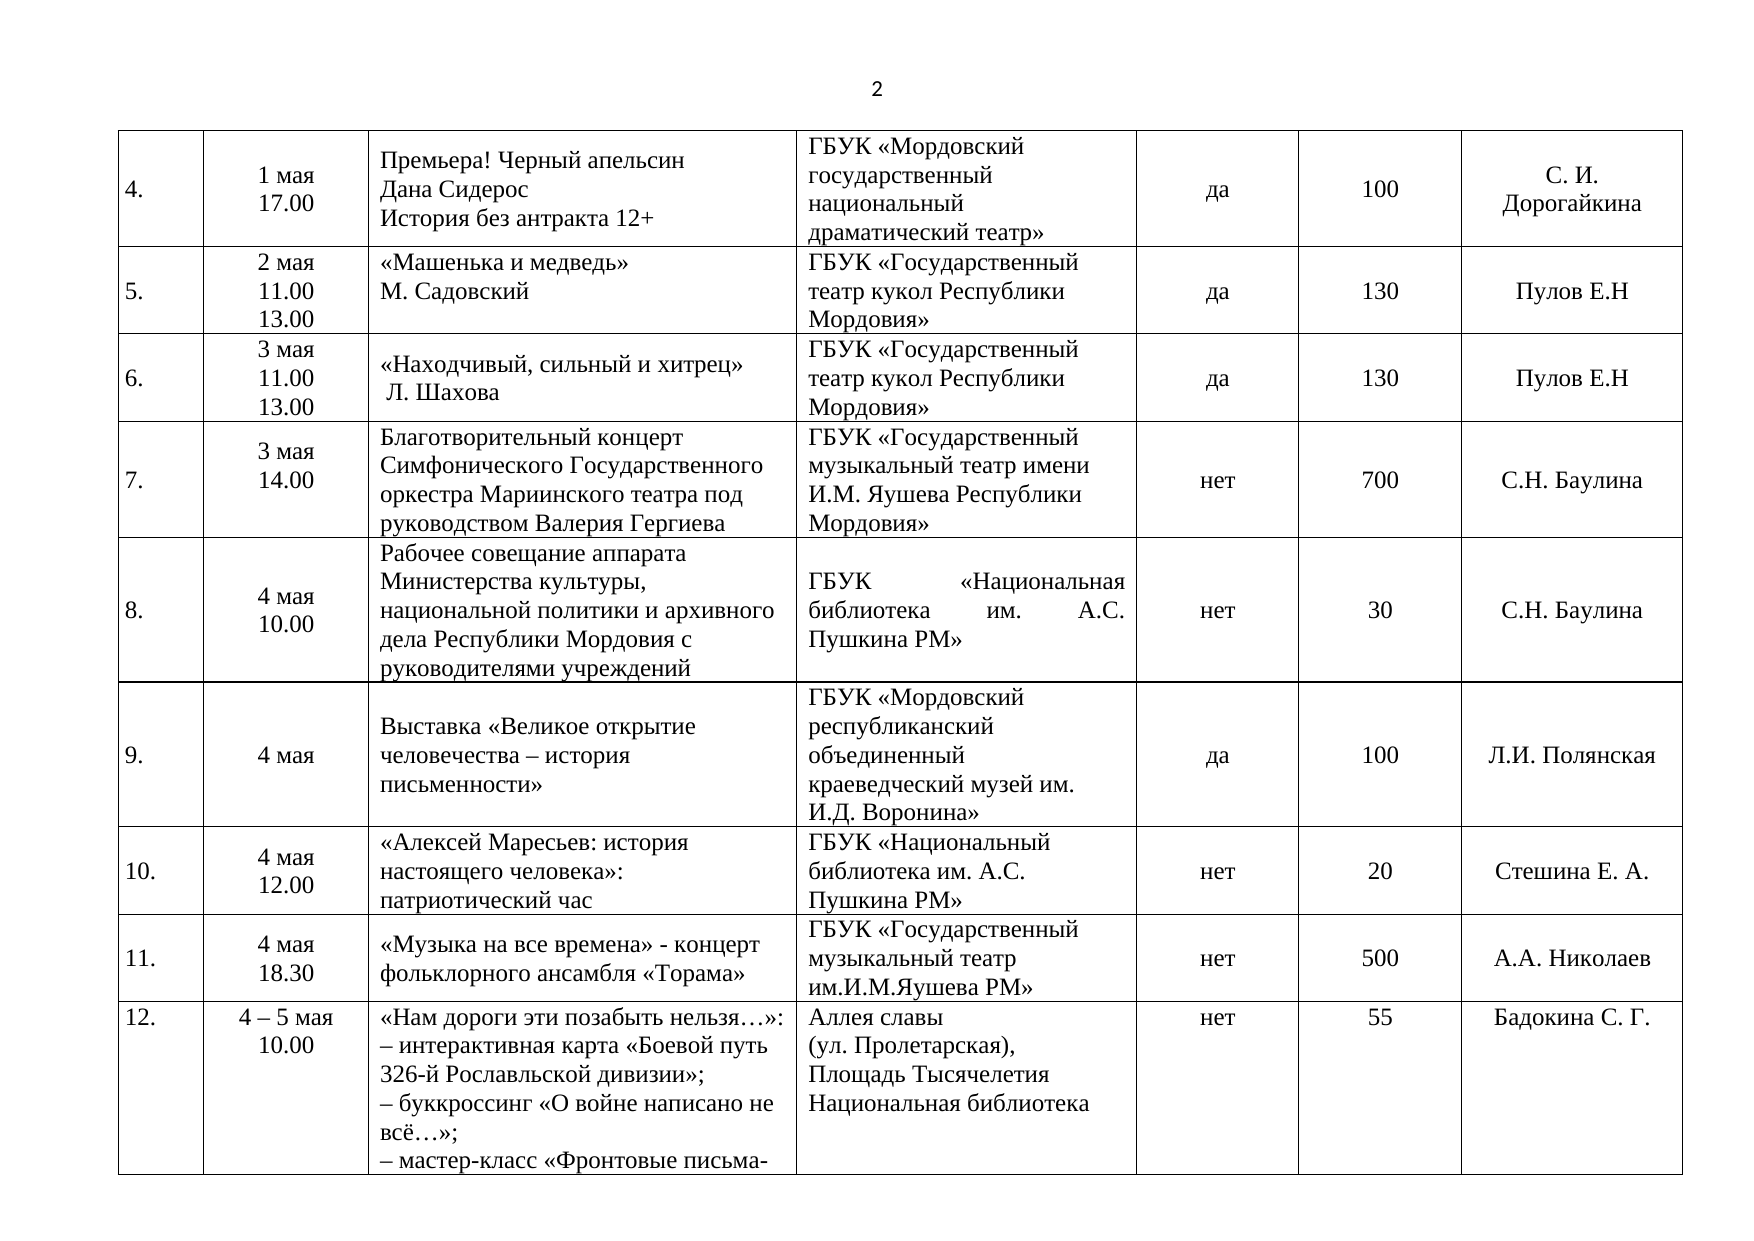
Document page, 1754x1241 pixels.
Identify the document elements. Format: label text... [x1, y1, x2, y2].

table_cell Бадокина С. Г. [1462, 1002, 1682, 1174]
table_cell Пулов Е.Н [1462, 334, 1682, 421]
table_cell ГБУК «Государственный музыкальный театр им.И.М.Яушева РМ» [797, 915, 1136, 1001]
table_cell 20 [1299, 827, 1461, 913]
table_cell А.А. Николаев [1462, 915, 1682, 1001]
table_cell да [1137, 683, 1298, 826]
table_cell [119, 131, 203, 246]
table_cell [119, 915, 203, 1001]
table_cell [119, 334, 203, 421]
table_cell Благотворительный концерт Симфонического Государственного оркестра Мариинского театра под руководством Валерия Гергиева [369, 422, 796, 537]
table_cell ГБУК «Государственный музыкальный театр имени И.М. Яушева Республики Мордовия» [797, 422, 1136, 537]
table_cell ГБУК «Государственный театр кукол Республики Мордовия» [797, 334, 1136, 421]
table_cell 100 [1299, 131, 1461, 246]
table_cell «Машенька и медведь» М. Садовский [369, 247, 796, 333]
table_cell Рабочее совещание аппарата Министерства культуры, национальной политики и архивного дела Республики Мордовия с руководителями учреждений [369, 538, 796, 681]
table_cell 4 мая 10.00 [204, 538, 368, 681]
table_cell 1 мая 17.00 [204, 131, 368, 246]
table_cell нет [1137, 1002, 1298, 1174]
table_cell 55 [1299, 1002, 1461, 1174]
table_cell да [1137, 247, 1298, 333]
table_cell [797, 1002, 1136, 1174]
table_cell 4 – 5 мая 10.00 [204, 1002, 368, 1174]
table_cell 30 [1299, 538, 1461, 681]
table_cell С.Н. Баулина [1462, 538, 1682, 681]
table_cell [119, 247, 203, 333]
table_cell «Алексей Маресьев: история настоящего человека»: патриотический час [369, 827, 796, 913]
table_cell Л.И. Полянская [1462, 683, 1682, 826]
table_cell Пулов Е.Н [1462, 247, 1682, 333]
table_cell да [1137, 131, 1298, 246]
table_cell [119, 827, 203, 913]
table_cell да [1137, 334, 1298, 421]
table_cell нет [1137, 915, 1298, 1001]
table_cell 4 мая 12.00 [204, 827, 368, 913]
table_cell Выставка «Великое открытие человечества – история письменности» [369, 683, 796, 826]
table_cell 3 мая 14.00 [204, 422, 368, 537]
table_cell Стешина Е. А. [1462, 827, 1682, 913]
table_cell С.Н. Баулина [1462, 422, 1682, 537]
table_cell С. И. Дорогайкина [1462, 131, 1682, 246]
table_cell 130 [1299, 334, 1461, 421]
table_cell [119, 538, 203, 681]
table_cell «Музыка на все времена» - концерт фольклорного ансамбля «Торама» [369, 915, 796, 1001]
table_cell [369, 1002, 796, 1174]
table_cell 700 [1299, 422, 1461, 537]
table_cell [119, 422, 203, 537]
table_cell 500 [1299, 915, 1461, 1001]
table_cell [119, 1002, 203, 1174]
table_cell 4 мая [204, 683, 368, 826]
table_cell 4 мая 18.30 [204, 915, 368, 1001]
table_cell ГБУК «Государственный театр кукол Республики Мордовия» [797, 247, 1136, 333]
table_cell ГБУК «Национальная библиотека им. А.С. Пушкина РМ» [797, 538, 1136, 681]
table_cell нет [1137, 827, 1298, 913]
table_cell нет [1137, 422, 1298, 537]
table_cell «Находчивый, сильный и хитрец» Л. Шахова [369, 334, 796, 421]
table_cell нет [1137, 538, 1298, 681]
table_cell 2 мая 11.00 13.00 [204, 247, 368, 333]
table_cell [797, 131, 1136, 246]
table_cell 130 [1299, 247, 1461, 333]
table_cell Премьера! Черный апельсин Дана Сидерос История без антракта 12+ [369, 131, 796, 246]
table_cell 3 мая 11.00 13.00 [204, 334, 368, 421]
table_cell ГБУК «Мордовский республиканский объединенный краеведческий музей им. И.Д. Воронина» [797, 683, 1136, 826]
table_cell 100 [1299, 683, 1461, 826]
table_cell ГБУК «Национальный библиотека им. А.С. Пушкина РМ» [797, 827, 1136, 913]
table_cell [119, 683, 203, 826]
